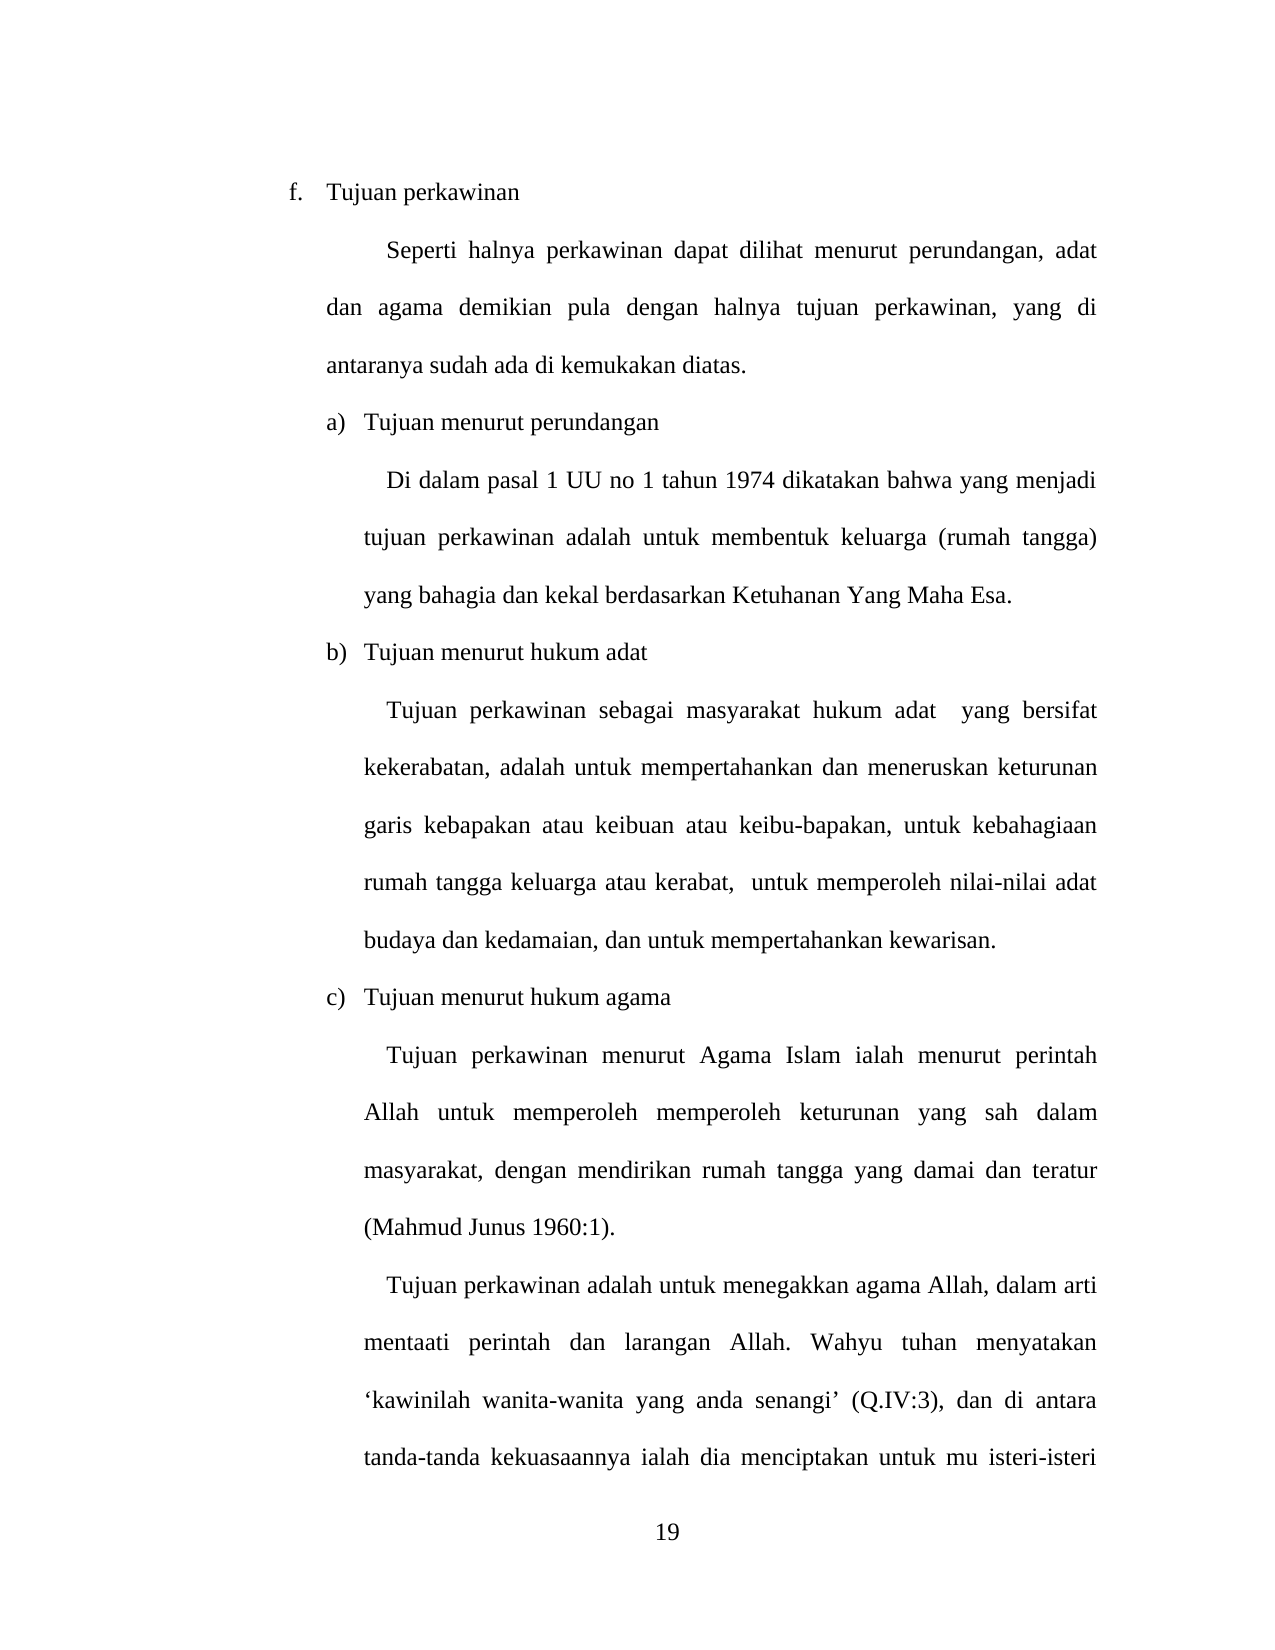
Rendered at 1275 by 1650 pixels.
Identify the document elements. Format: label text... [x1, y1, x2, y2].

list Tujuan menurut perundangan [326, 407, 1098, 436]
list Di dalam pasal 1 UU no 1 tahun 1974 dikatakan bahwa yang menjadi tujuan perkawinan adalah untuk membentuk keluarga (rumah tangga) yang bahagia dan kekal berdasarkan Ketuhanan Yang Maha Esa. [363, 465, 1098, 608]
list Tujuan perkawinan sebagai masyarakat hukum adat yang bersifat kekerabatan, adalah untuk mempertahankan dan meneruskan keturunan garis kebapakan atau keibuan atau keibu-bapakan, untuk kebahagiaan rumah tangga keluarga atau kerabat, untuk memperoleh nilai-nilai adat budaya dan kedamaian, dan untuk mempertahankan kewarisan. [363, 695, 1098, 953]
list Tujuan perkawinan [288, 177, 1098, 206]
list Tujuan perkawinan menurut Agama Islam ialah menurut perintah Allah untuk memperoleh memperoleh keturunan yang sah dalam masyarakat, dengan mendirikan rumah tangga yang damai dan teratur (Mahmud Junus 1960:1). [363, 1040, 1098, 1241]
list Seperti halnya perkawinan dapat dilihat menurut perundangan, adat dan agama demikian pula dengan halnya tujuan perkawinan, yang di antaranya sudah ada di kemukakan diatas. [326, 235, 1098, 378]
list Tujuan menurut hukum adat [326, 637, 1098, 666]
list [363, 1270, 1098, 1471]
list Tujuan menurut hukum agama [326, 982, 1098, 1011]
